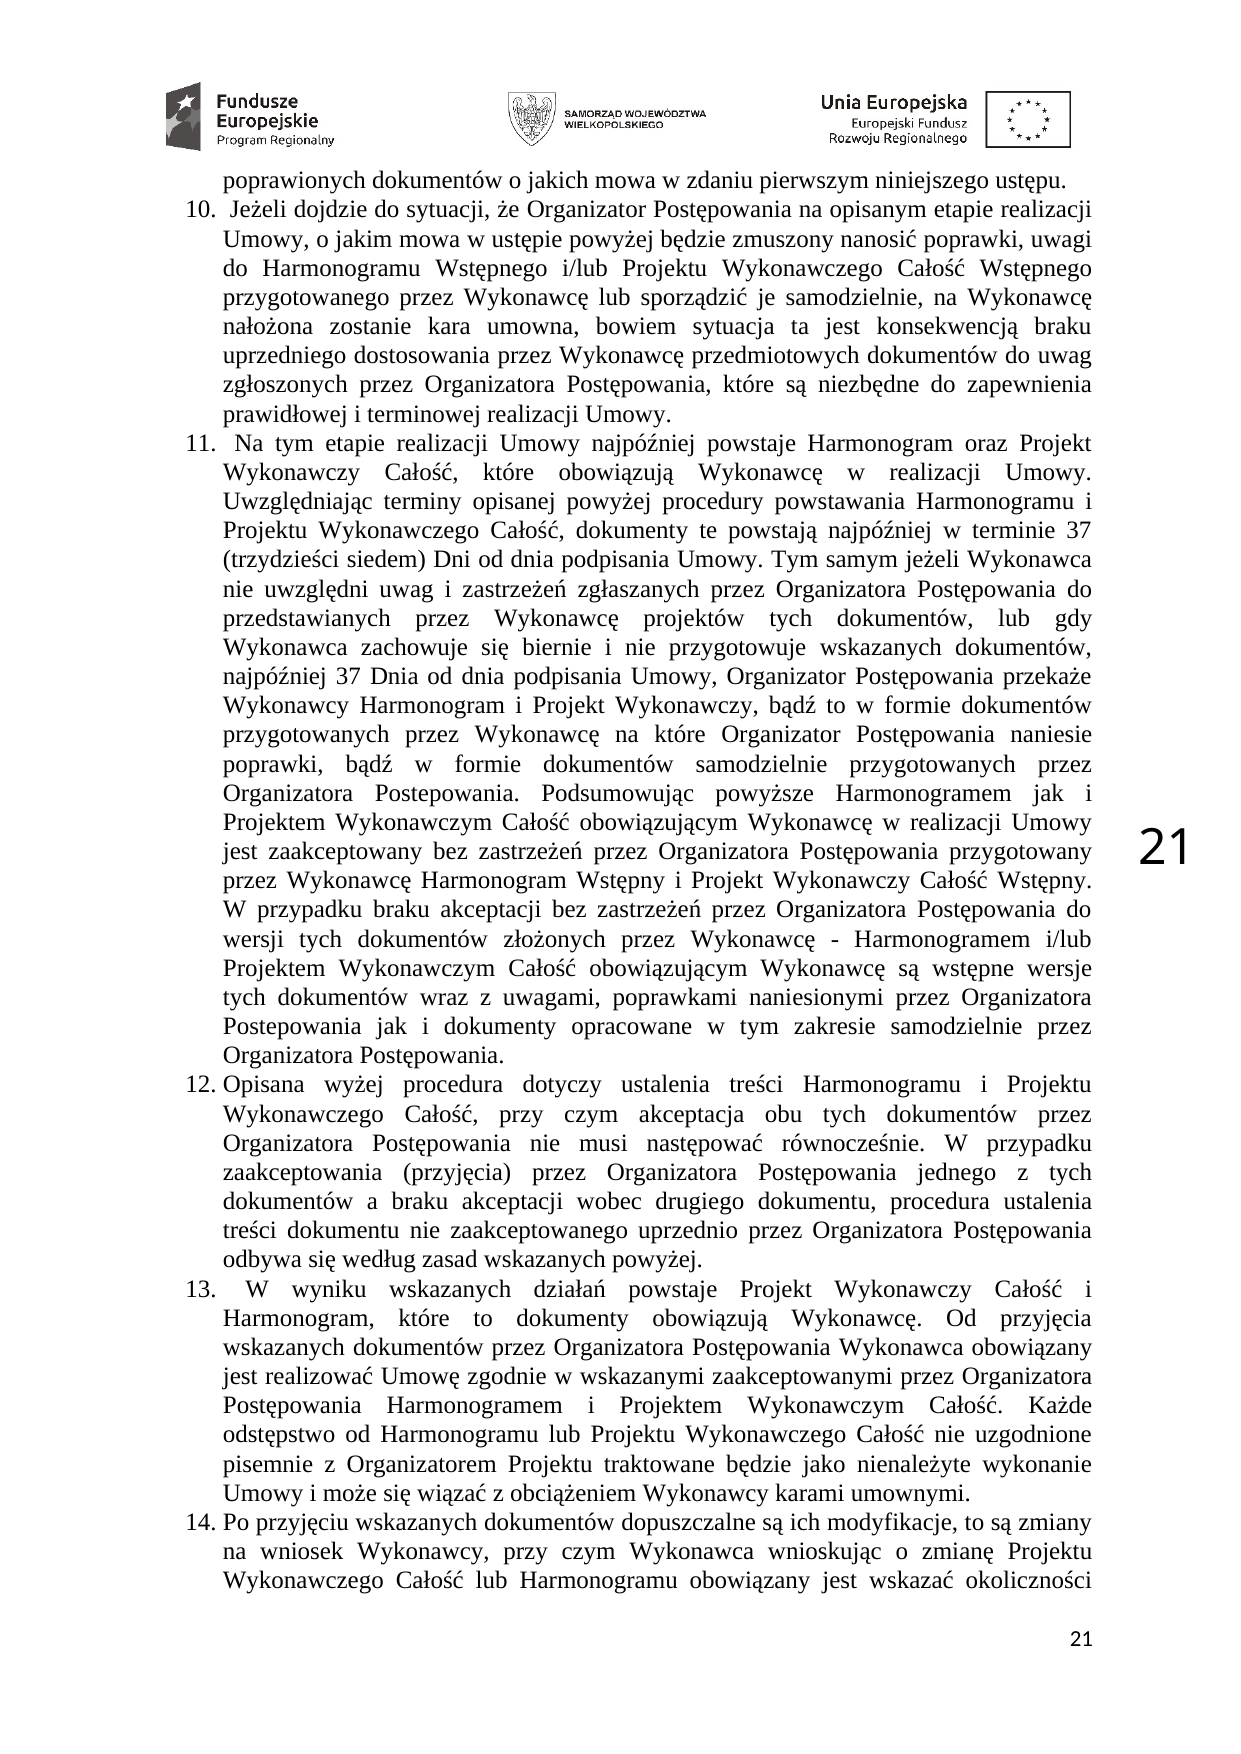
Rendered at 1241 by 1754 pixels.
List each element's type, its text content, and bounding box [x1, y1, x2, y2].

list Jeżeli dojdzie do sytuacji, że Organizator Postępowania na opisanym etapie realizacji Umowy, o jakim mowa w ustępie powyżej będzie zmuszony nanosić poprawki, uwagi do Harmonogramu Wstępnego i/lub Projektu Wykonawczego Całość Wstępnego przygotowanego przez Wykonawcę lub sporządzić je samodzielnie, na Wykonawcę nałożona zostanie kara umowna, bowiem sytuacja ta jest konsekwencją braku uprzedniego dostosowania przez Wykonawcę przedmiotowych dokumentów do uwag zgłoszonych przez Organizatora Postępowania, które są niezbędne do zapewnienia prawidłowej i terminowej realizacji Umowy. [185, 194, 1093, 427]
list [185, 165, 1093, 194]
list W wyniku wskazanych działań powstaje Projekt Wykonawczy Całość i Harmonogram, które to dokumenty obowiązują Wykonawcę. Od przyjęcia wskazanych dokumentów przez Organizatora Postępowania Wykonawca obowiązany jest realizować Umowę zgodnie w wskazanymi zaakceptowanymi przez Organizatora Postępowania Harmonogramem i Projektem Wykonawczym Całość. Każde odstępstwo od Harmonogramu lub Projektu Wykonawczego Całość nie uzgodnione pisemnie z Organizatorem Projektu traktowane będzie jako nienależyte wykonanie Umowy i może się wiązać z obciążeniem Wykonawcy karami umownymi. [185, 1273, 1093, 1507]
list Opisana wyżej procedura dotyczy ustalenia treści Harmonogramu i Projektu Wykonawczego Całość, przy czym akceptacja obu tych dokumentów przez Organizatora Postępowania nie musi następować równocześnie. W przypadku zaakceptowania (przyjęcia) przez Organizatora Postępowania jednego z tych dokumentów a braku akceptacji wobec drugiego dokumentu, procedura ustalenia treści dokumentu nie zaakceptowanego uprzednio przez Organizatora Postępowania odbywa się według zasad wskazanych powyżej. [185, 1069, 1093, 1273]
list Na tym etapie realizacji Umowy najpóźniej powstaje Harmonogram oraz Projekt Wykonawczy Całość, które obowiązują Wykonawcę w realizacji Umowy. Uwzględniając terminy opisanej powyżej procedury powstawania Harmonogramu i Projektu Wykonawczego Całość, dokumenty te powstają najpóźniej w terminie 37 (trzydzieści siedem) Dni od dnia podpisania Umowy. Tym samym jeżeli Wykonawca nie uwzględni uwag i zastrzeżeń zgłaszanych przez Organizatora Postępowania do przedstawianych przez Wykonawcę projektów tych dokumentów, lub gdy Wykonawca zachowuje się biernie i nie przygotowuje wskazanych dokumentów, najpóźniej 37 Dnia od dnia podpisania Umowy, Organizator Postępowania przekaże Wykonawcy Harmonogram i Projekt Wykonawczy, bądź to w formie dokumentów przygotowanych przez Wykonawcę na które Organizator Postępowania naniesie poprawki, bądź w formie dokumentów samodzielnie przygotowanych przez Organizatora Postepowania. Podsumowując powyższe Harmonogramem jak i Projektem Wykonawczym Całość obowiązującym Wykonawcę w realizacji Umowy jest zaakceptowany bez zastrzeżeń przez Organizatora Postępowania przygotowany przez Wykonawcę Harmonogram Wstępny i Projekt Wykonawczy Całość Wstępny. W przypadku braku akceptacji bez zastrzeżeń przez Organizatora Postępowania do wersji tych dokumentów złożonych przez Wykonawcę - Harmonogramem i/lub Projektem Wykonawczym Całość obowiązującym Wykonawcę są wstępne wersje tych dokumentów wraz z uwagami, poprawkami naniesionymi przez Organizatora Postepowania jak i dokumenty opracowane w tym zakresie samodzielnie przez Organizatora Postępowania. [185, 427, 1093, 1069]
picture [147, 73, 1089, 165]
